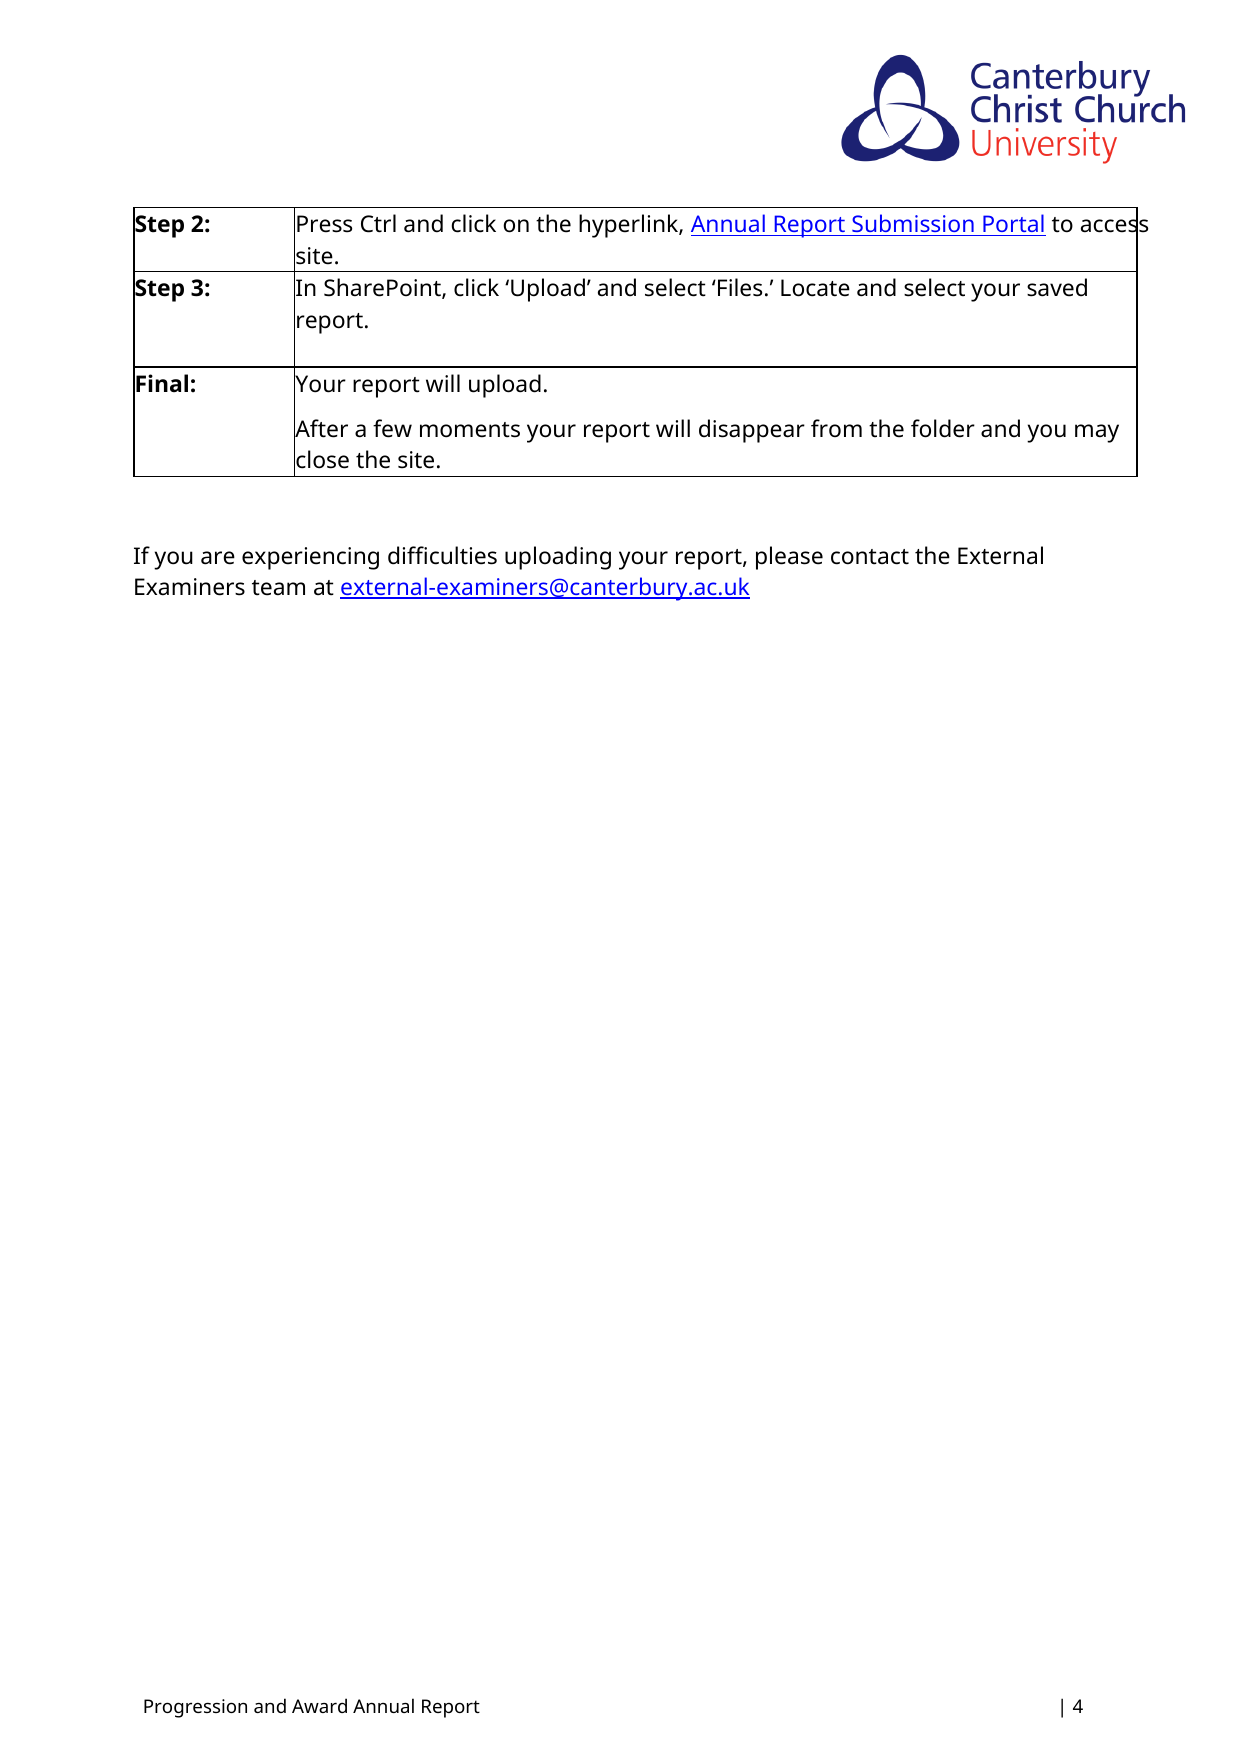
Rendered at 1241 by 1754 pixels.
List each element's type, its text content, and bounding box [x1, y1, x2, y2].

table_cell Press Ctrl and click on the hyperlink, Annual Report Submission Portal to access site. [295, 208, 1136, 271]
table_cell In SharePoint, click ‘Upload’ and select ‘Files.’ Locate and select your saved report. [295, 272, 1136, 366]
text If you are experiencing difficulties uploading your report, please contact the External Examiners team at external-examiners@canterbury.ac.uk [133, 540, 1093, 602]
table_cell Final: [135, 368, 294, 476]
table_cell Step 2: [135, 208, 294, 271]
table_cell Your report will upload. After a few moments your report will disappear from the folder and you may close the site. [295, 368, 1136, 476]
table_cell Step 3: [135, 272, 294, 366]
picture [813, 27, 1213, 191]
